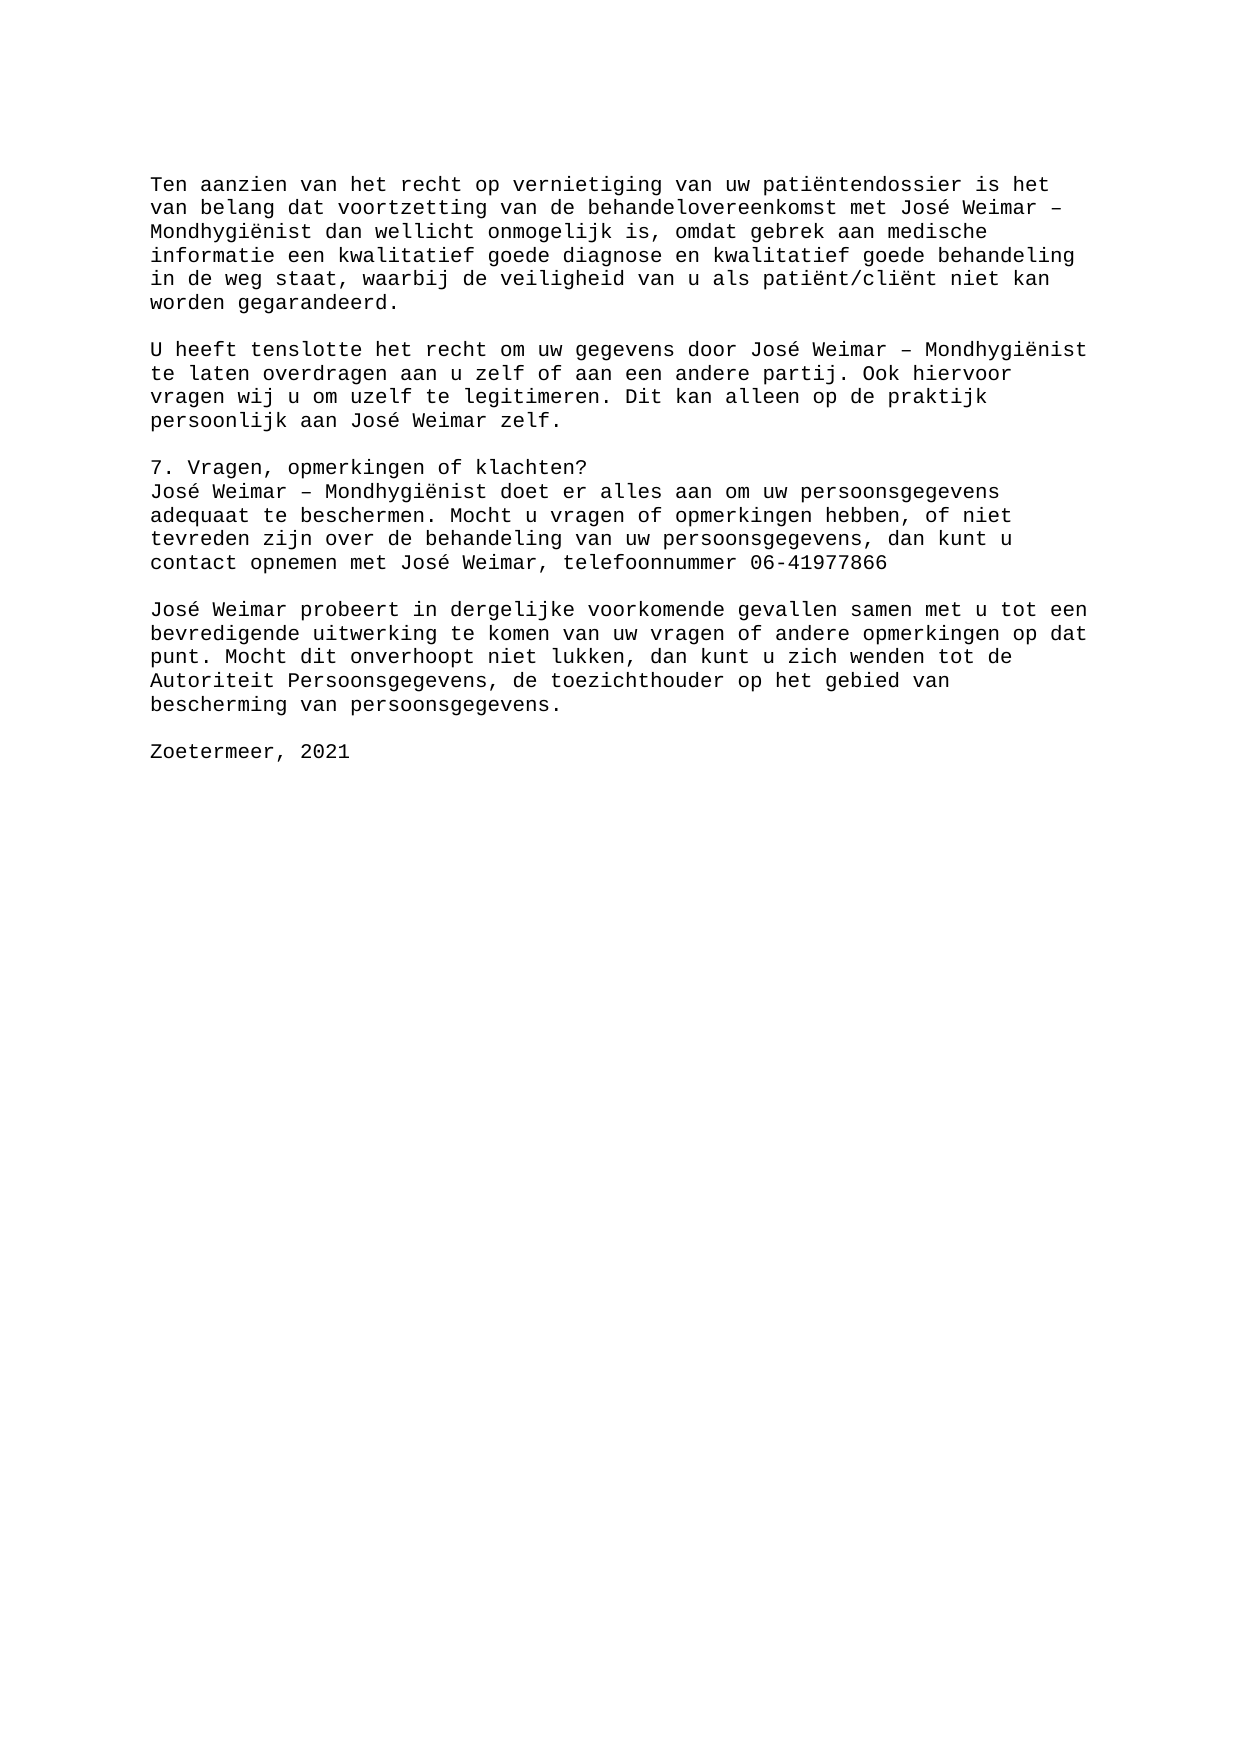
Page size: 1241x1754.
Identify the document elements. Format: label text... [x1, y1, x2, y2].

text worden gegarandeerd. [150, 292, 1090, 316]
text Mondhygiënist dan wellicht onmogelijk is, omdat gebrek aan medische [150, 221, 1090, 244]
text José Weimar – Mondhygiënist doet er alles aan om uw persoonsgegevens [150, 481, 1090, 505]
text adequaat te beschermen. Mocht u vragen of opmerkingen hebben, of niet [150, 505, 1090, 528]
text bevredigende uitwerking te komen van uw vragen of andere opmerkingen op dat [150, 623, 1090, 647]
text tevreden zijn over de behandeling van uw persoonsgegevens, dan kunt u [150, 528, 1090, 552]
text Autoriteit Persoonsgegevens, de toezichthouder op het gebied van bescherming van persoonsgegevens. [150, 670, 1090, 717]
text te laten overdragen aan u zelf of aan een andere partij. Ook hiervoor vragen wij u om uzelf te legitimeren. Dit kan alleen op de praktijk persoonlijk aan José Weimar zelf. [150, 363, 1090, 434]
text Ten aanzien van het recht op vernietiging van uw patiëntendossier is het van belang dat voortzetting van de behandelovereenkomst met José Weimar – [150, 174, 1090, 221]
text punt. Mocht dit onverhoopt niet lukken, dan kunt u zich wenden tot de [150, 647, 1090, 670]
text U heeft tenslotte het recht om uw gegevens door José Weimar – Mondhygiënist [150, 339, 1090, 363]
text informatie een kwalitatief goede diagnose en kwalitatief goede behandeling [150, 244, 1090, 268]
text Zoetermeer, 2021 [150, 741, 1090, 765]
text 7. Vragen, opmerkingen of klachten? [150, 457, 1090, 481]
text in de weg staat, waarbij de veiligheid van u als patiënt/cliënt niet kan [150, 268, 1090, 292]
text contact opnemen met José Weimar, telefoonnummer 06-41977866 [150, 552, 1090, 576]
text José Weimar probeert in dergelijke voorkomende gevallen samen met u tot een [150, 599, 1090, 623]
